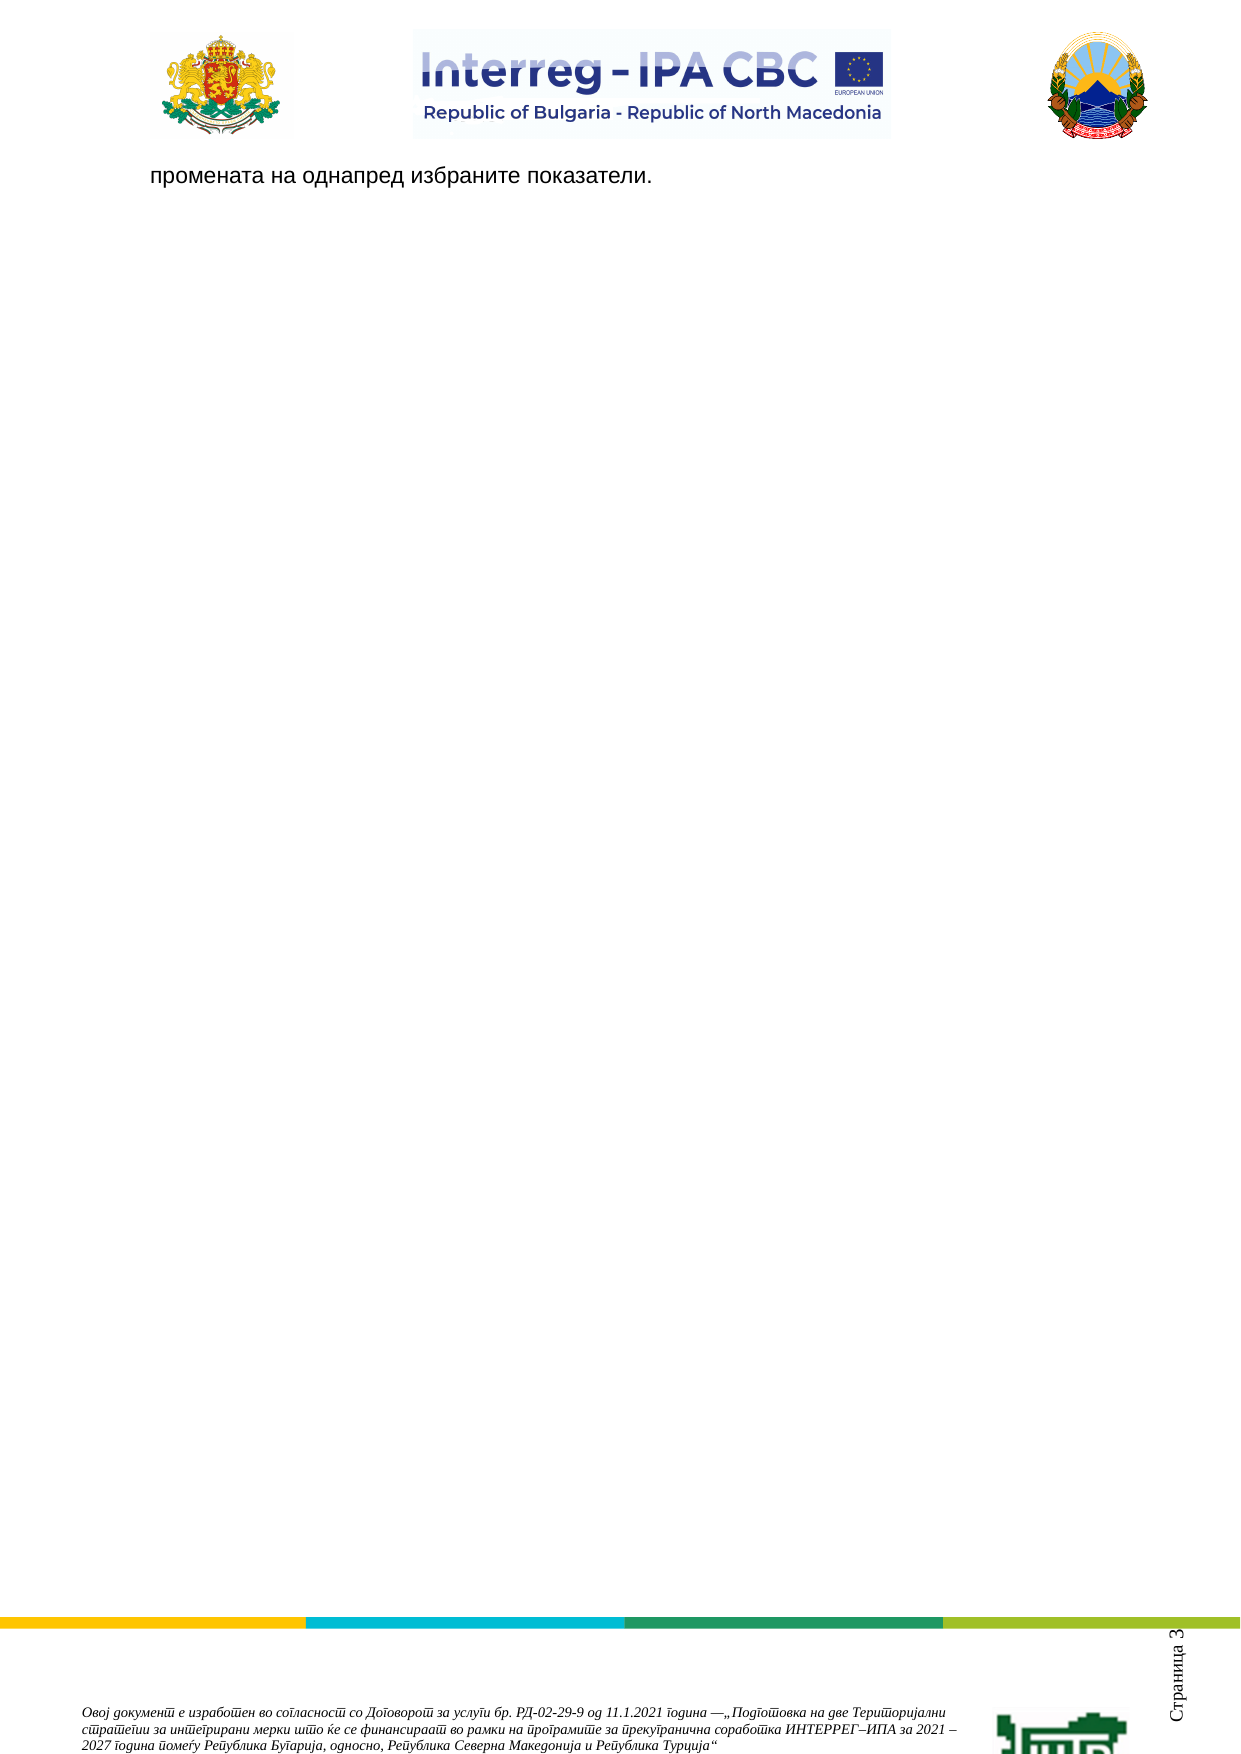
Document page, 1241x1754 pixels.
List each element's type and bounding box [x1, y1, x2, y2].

picture [991, 1703, 1130, 1754]
picture [150, 32, 294, 139]
text [150, 162, 1137, 189]
picture [412, 29, 892, 139]
picture [1047, 32, 1148, 139]
